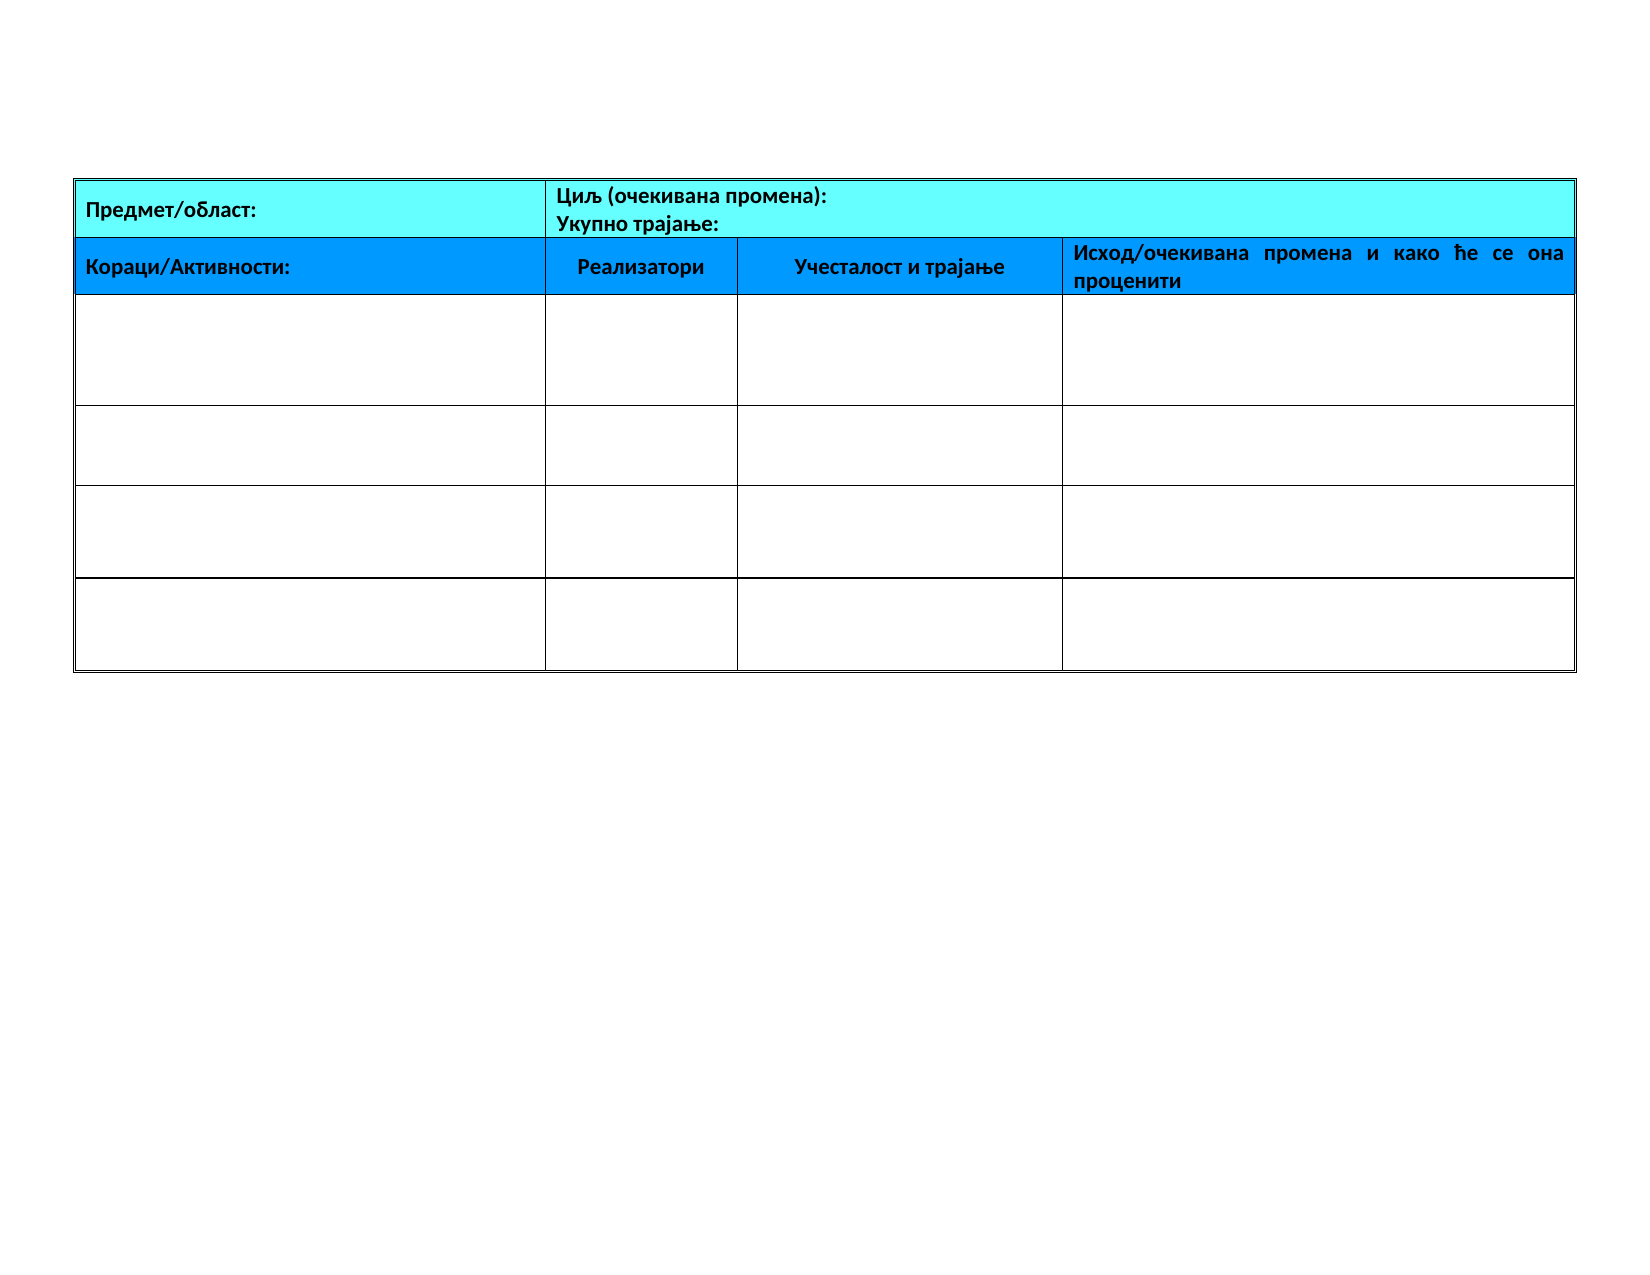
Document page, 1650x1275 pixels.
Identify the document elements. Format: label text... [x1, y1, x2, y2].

table_cell [76, 486, 545, 577]
table_cell [546, 406, 737, 485]
table_cell [1063, 295, 1574, 405]
table_cell [76, 579, 545, 670]
table_cell [738, 579, 1062, 670]
table_cell [738, 295, 1062, 405]
table_cell [546, 579, 737, 670]
table_header Предмет/област: [76, 181, 545, 237]
table_cell [1063, 406, 1574, 485]
table_cell Исход/очекивана промена и како ће се она проценити [1063, 238, 1574, 294]
table_header Циљ (очекивана промена): Укупно трајање: [546, 181, 1574, 237]
table_cell [738, 406, 1062, 485]
table_cell Кораци/Активности: [76, 238, 545, 294]
table_cell Реализатори [546, 238, 737, 294]
table_cell [1063, 486, 1574, 577]
table_cell Учесталост и трајање [738, 238, 1062, 294]
table_cell [546, 295, 737, 405]
table_cell [76, 295, 545, 405]
table_cell [1063, 579, 1574, 670]
table_cell [546, 486, 737, 577]
table_cell [76, 406, 545, 485]
table_cell [738, 486, 1062, 577]
